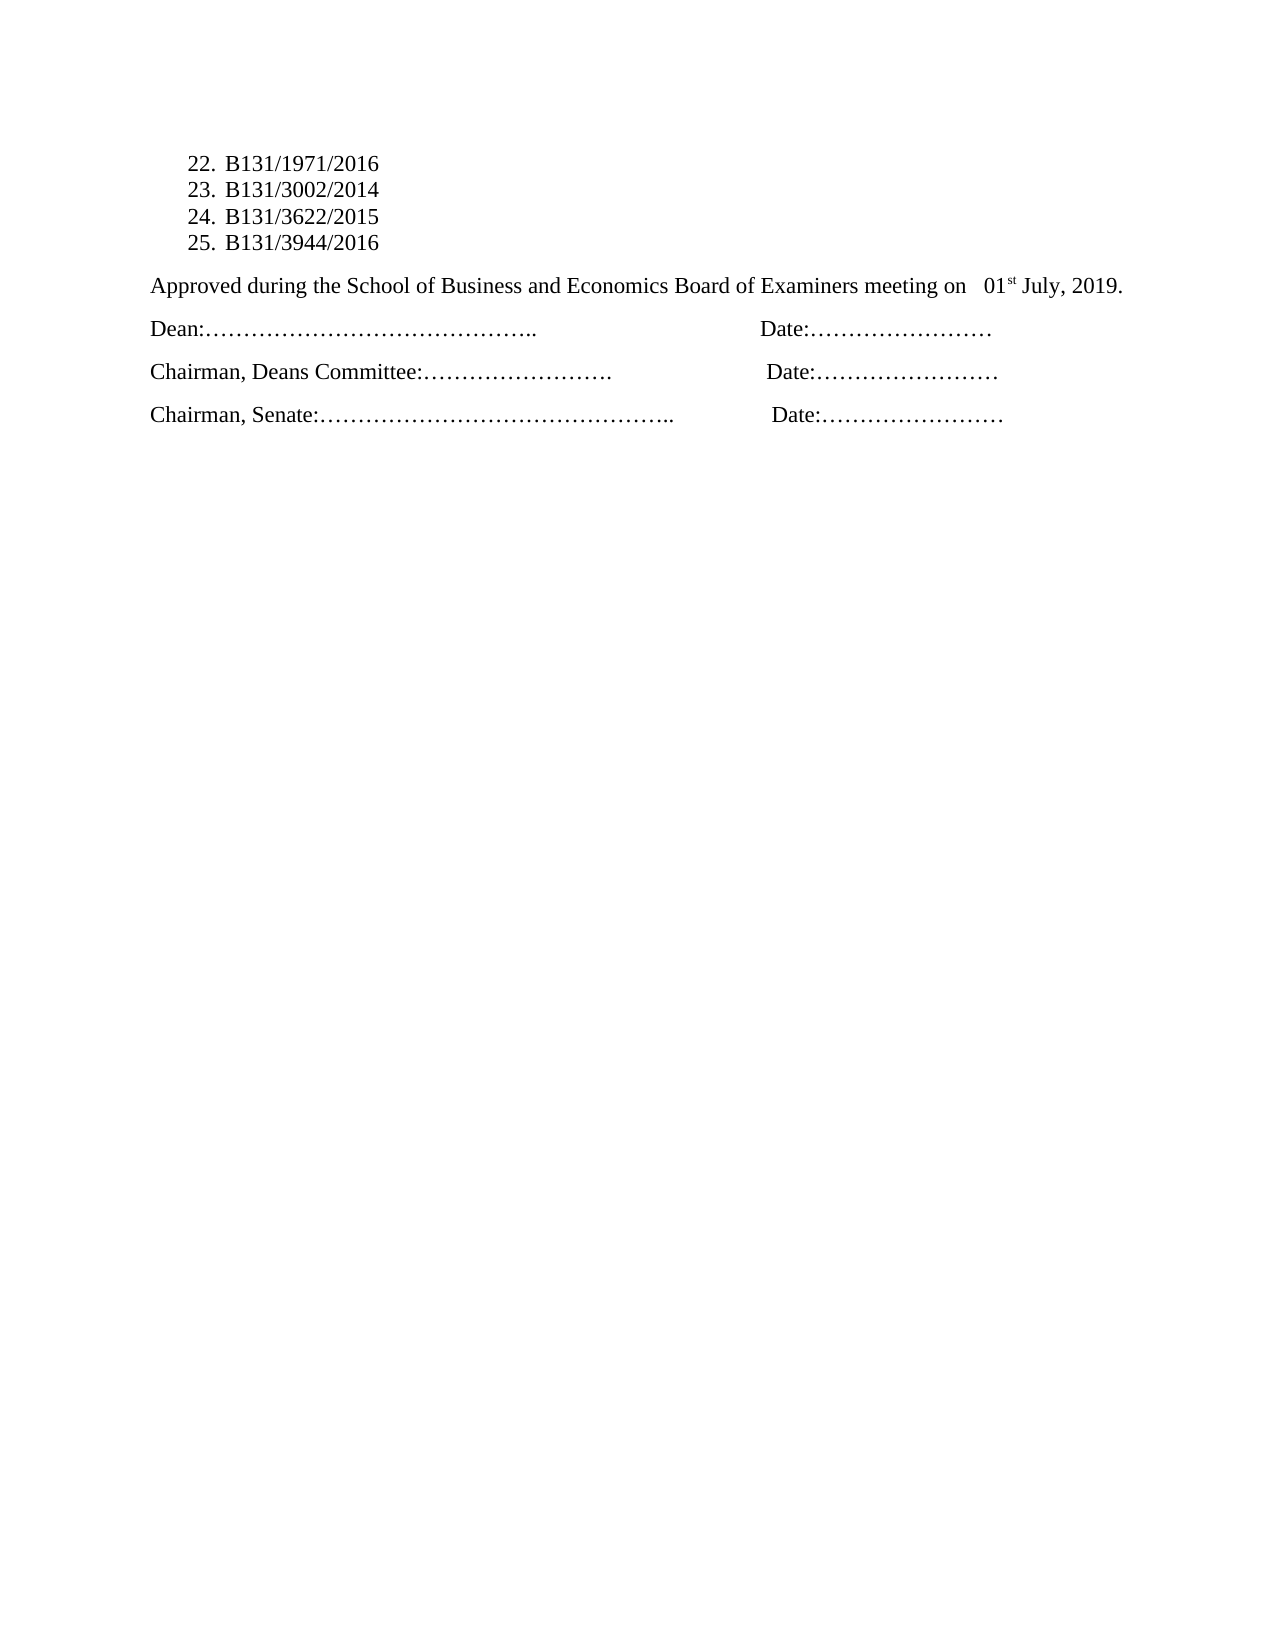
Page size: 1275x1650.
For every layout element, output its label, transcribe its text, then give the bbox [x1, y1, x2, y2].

text Chairman, Deans Committee:……………………. Date:…………………… [150, 358, 1125, 384]
text Approved during the School of Business and Economics Board of Examiners meeting on 01st July, 2019. [150, 272, 1125, 298]
text Chairman, Senate:……………………………………….. Date:…………………… [150, 401, 1125, 427]
text Dean:…………………………………….. Date:…………………… [150, 315, 1125, 341]
list B131/3944/2016 [187, 229, 1125, 255]
list B131/1971/2016 [187, 150, 1125, 176]
list B131/3002/2014 [187, 176, 1125, 203]
list B131/3622/2015 [187, 203, 1125, 229]
